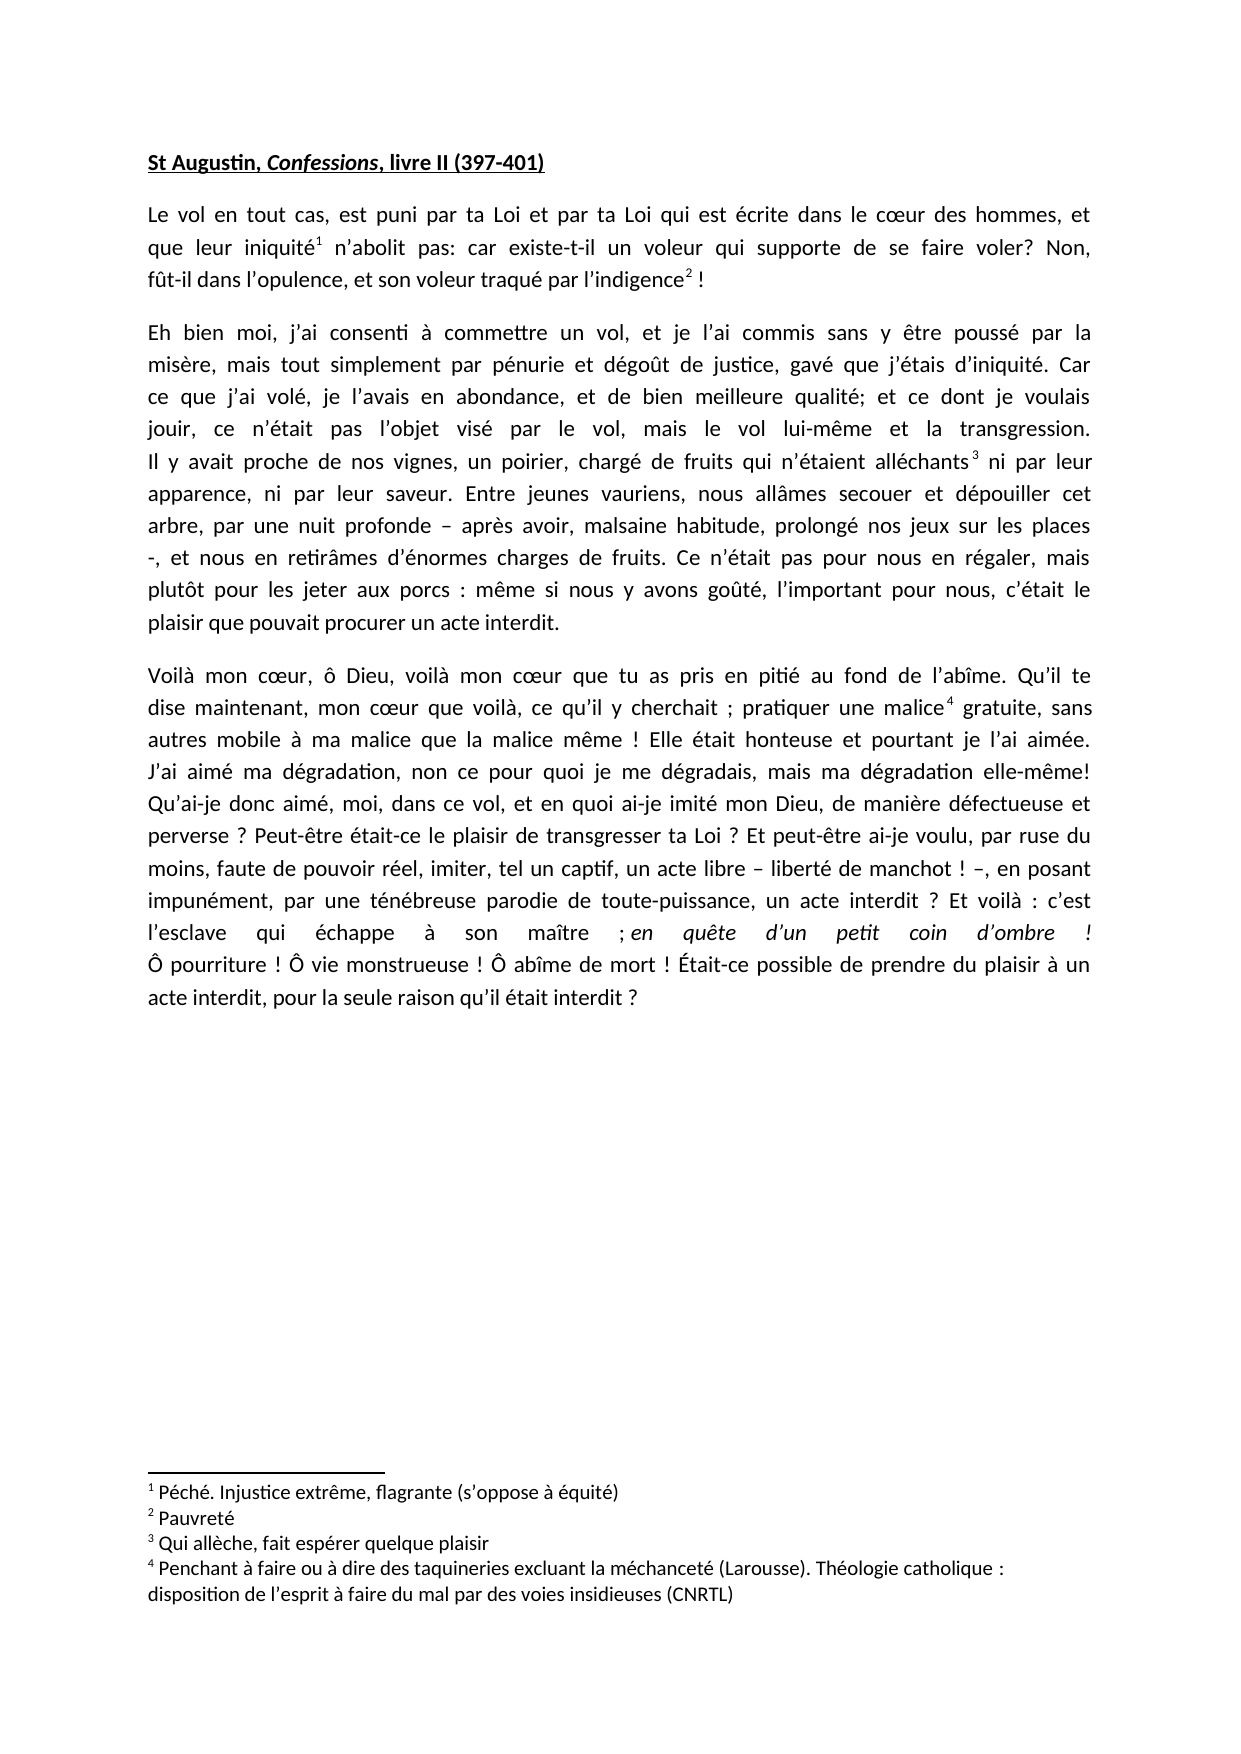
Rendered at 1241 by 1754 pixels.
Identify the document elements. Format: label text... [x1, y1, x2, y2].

text Le vol en tout cas, est puni par ta Loi et par ta Loi qui est écrite dans le cœur des hommes, et que leur iniquité n’abolit pas: car existe-t-il un voleur qui supporte de se faire voler? Non, fût-il dans l’opulence, et son voleur traqué par l’indigence ! [148, 201, 1093, 293]
text St Augustin, Confessions, livre II (397-401) [148, 148, 1093, 176]
text Voilà mon cœur, ô Dieu, voilà mon cœur que tu as pris en pitié au fond de l’abîme. Qu’il te dise maintenant, mon cœur que voilà, ce qu’il y cherchait ; pratiquer une malice gratuite, sans autres mobile à ma malice que la malice même ! Elle était honteuse et pourtant je l’ai aimée. J’ai aimé ma dégradation, non ce pour quoi je me dégradais, mais ma dégradation elle-même! Qu’ai-je donc aimé, moi, dans ce vol, et en quoi ai-je imité mon Dieu, de manière défectueuse et perverse ? Peut-être était-ce le plaisir de transgresser ta Loi ? Et peut-être ai-je voulu, par ruse du moins, faute de pouvoir réel, imiter, tel un captif, un acte libre – liberté de manchot ! –, en posant impunément, par une ténébreuse parodie de toute-puissance, un acte interdit ? Et voilà : c’est l’esclave qui échappe à son maître ; en quête d’un petit coin d’ombre ! Ô pourriture ! Ô vie monstrueuse ! Ô abîme de mort ! Était-ce possible de prendre du plaisir à un acte interdit, pour la seule raison qu’il était interdit ? [148, 661, 1093, 1011]
text Eh bien moi, j’ai consenti à commettre un vol, et je l’ai commis sans y être poussé par la misère, mais tout simplement par pénurie et dégoût de justice, gavé que j’étais d’iniquité. Car ce que j’ai volé, je l’avais en abondance, et de bien meilleure qualité; et ce dont je voulais jouir, ce n’était pas l’objet visé par le vol, mais le vol lui-même et la transgression. Il y avait proche de nos vignes, un poirier, chargé de fruits qui n’étaient alléchants ni par leur apparence, ni par leur saveur. Entre jeunes vauriens, nous allâmes secouer et dépouiller cet arbre, par une nuit profonde – après avoir, malsaine habitude, prolongé nos jeux sur les places -, et nous en retirâmes d’énormes charges de fruits. Ce n’était pas pour nous en régaler, mais plutôt pour les jeter aux porcs : même si nous y avons goûté, l’important pour nous, c’était le plaisir que pouvait procurer un acte interdit. [148, 318, 1093, 636]
